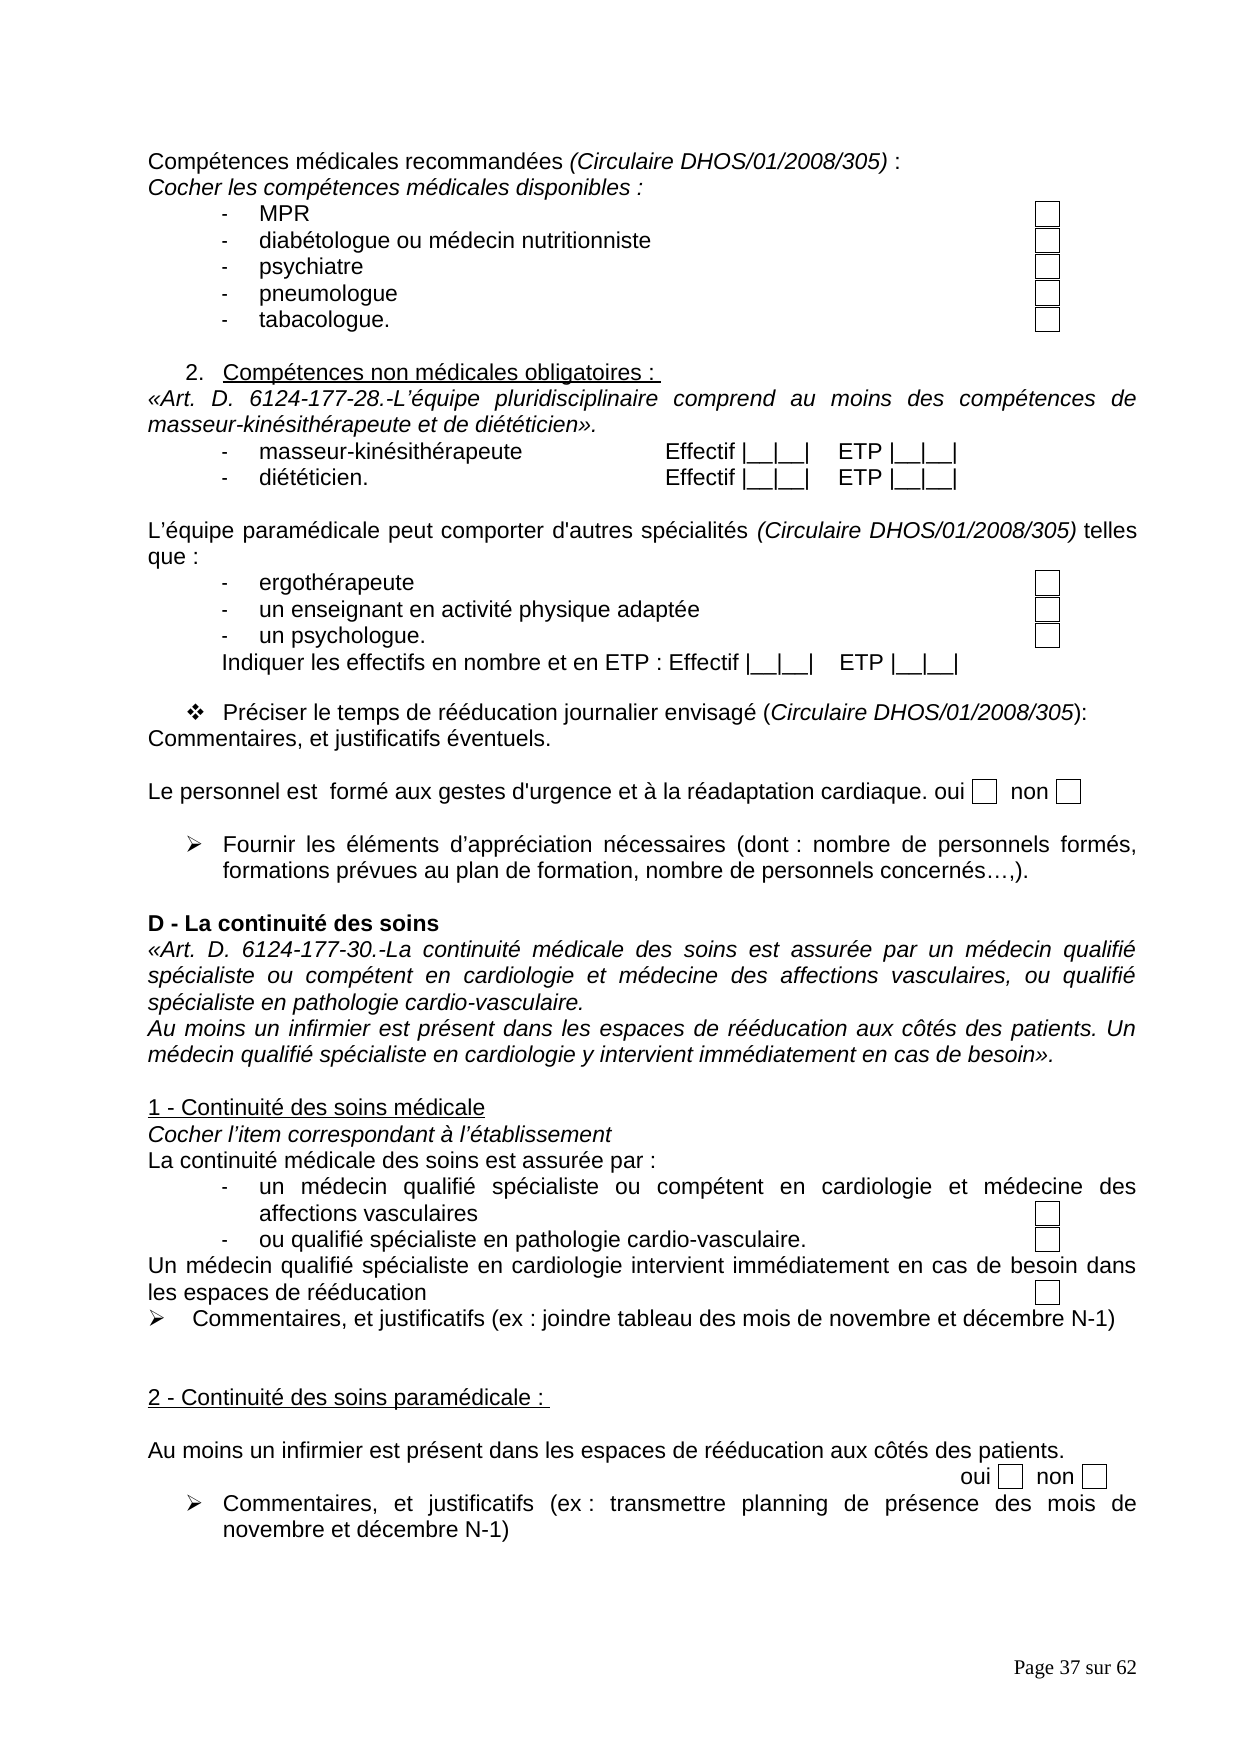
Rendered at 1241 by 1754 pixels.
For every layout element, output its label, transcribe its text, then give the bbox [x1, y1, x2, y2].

text L’équipe paramédicale peut comporter d'autres spécialités (Circulaire DHOS/01/2008/305) telles que : [148, 517, 1137, 569]
text «Art. D. 6124-177-30.-La continuité médicale des soins est assurée par un médecin qualifié spécialiste ou compétent en cardiologie et médecine des affections vasculaires, ou qualifié spécialiste en pathologie cardio-vasculaire. [148, 936, 1137, 1015]
text 2 - Continuité des soins paramédicale : [148, 1384, 1137, 1410]
text Cocher l’item correspondant à l’établissement [148, 1121, 1137, 1147]
text Au moins un infirmier est présent dans les espaces de rééducation aux côtés des patients. Un médecin qualifié spécialiste en cardiologie y intervient immédiatement en cas de besoin». [148, 1015, 1137, 1068]
list psychiatre [221, 253, 1137, 279]
list pneumologue [221, 279, 1137, 306]
list ergothérapeute [221, 569, 1137, 596]
list tabacologue. [221, 306, 1137, 332]
list diététicien. Effectif |__|__| ETP |__|__| [221, 464, 1137, 490]
text Cocher les compétences médicales disponibles : [148, 174, 1137, 200]
list MPR [221, 200, 1137, 227]
list Commentaires, et justificatifs (ex : joindre tableau des mois de novembre et décembre N-1) [148, 1305, 1137, 1331]
list ou qualifié spécialiste en pathologie cardio-vasculaire. [221, 1226, 1137, 1252]
text «Art. D. 6124-177-28.-L’équipe pluridisciplinaire comprend au moins des compétences de masseur-kinésithérapeute et de diététicien». [148, 385, 1137, 438]
list un médecin qualifié spécialiste ou compétent en cardiologie et médecine des affections vasculaires [221, 1173, 1137, 1226]
text La continuité médicale des soins est assurée par : [148, 1147, 1137, 1173]
list Compétences non médicales obligatoires : [185, 358, 1137, 385]
text oui non [148, 1463, 1137, 1489]
text Un médecin qualifié spécialiste en cardiologie intervient immédiatement en cas de besoin dans les espaces de rééducation [148, 1252, 1137, 1305]
list masseur-kinésithérapeute Effectif |__|__| ETP |__|__| [221, 438, 1137, 464]
list Fournir les éléments d’appréciation nécessaires (dont : nombre de personnels formés, formations prévues au plan de formation, nombre de personnels concernés…,). [185, 831, 1137, 883]
text 1 - Continuité des soins médicale [148, 1094, 1137, 1121]
text Compétences médicales recommandées (Circulaire DHOS/01/2008/305) : [148, 148, 1137, 174]
text Commentaires, et justificatifs éventuels. [148, 725, 1137, 752]
list un psychologue. [221, 622, 1137, 648]
list Préciser le temps de rééducation journalier envisagé (Circulaire DHOS/01/2008/305): [185, 699, 1137, 725]
list Commentaires, et justificatifs (ex : transmettre planning de présence des mois de novembre et décembre N-1) [185, 1489, 1137, 1542]
list diabétologue ou médecin nutritionniste [221, 227, 1137, 253]
text Indiquer les effectifs en nombre et en ETP : Effectif |__|__| ETP |__|__| [221, 648, 1137, 675]
text Le personnel est formé aux gestes d'urgence et à la réadaptation cardiaque. oui non [148, 778, 1137, 804]
text Au moins un infirmier est présent dans les espaces de rééducation aux côtés des patients. [148, 1437, 1137, 1463]
text D - La continuité des soins [148, 910, 1137, 936]
list un enseignant en activité physique adaptée [221, 596, 1137, 622]
